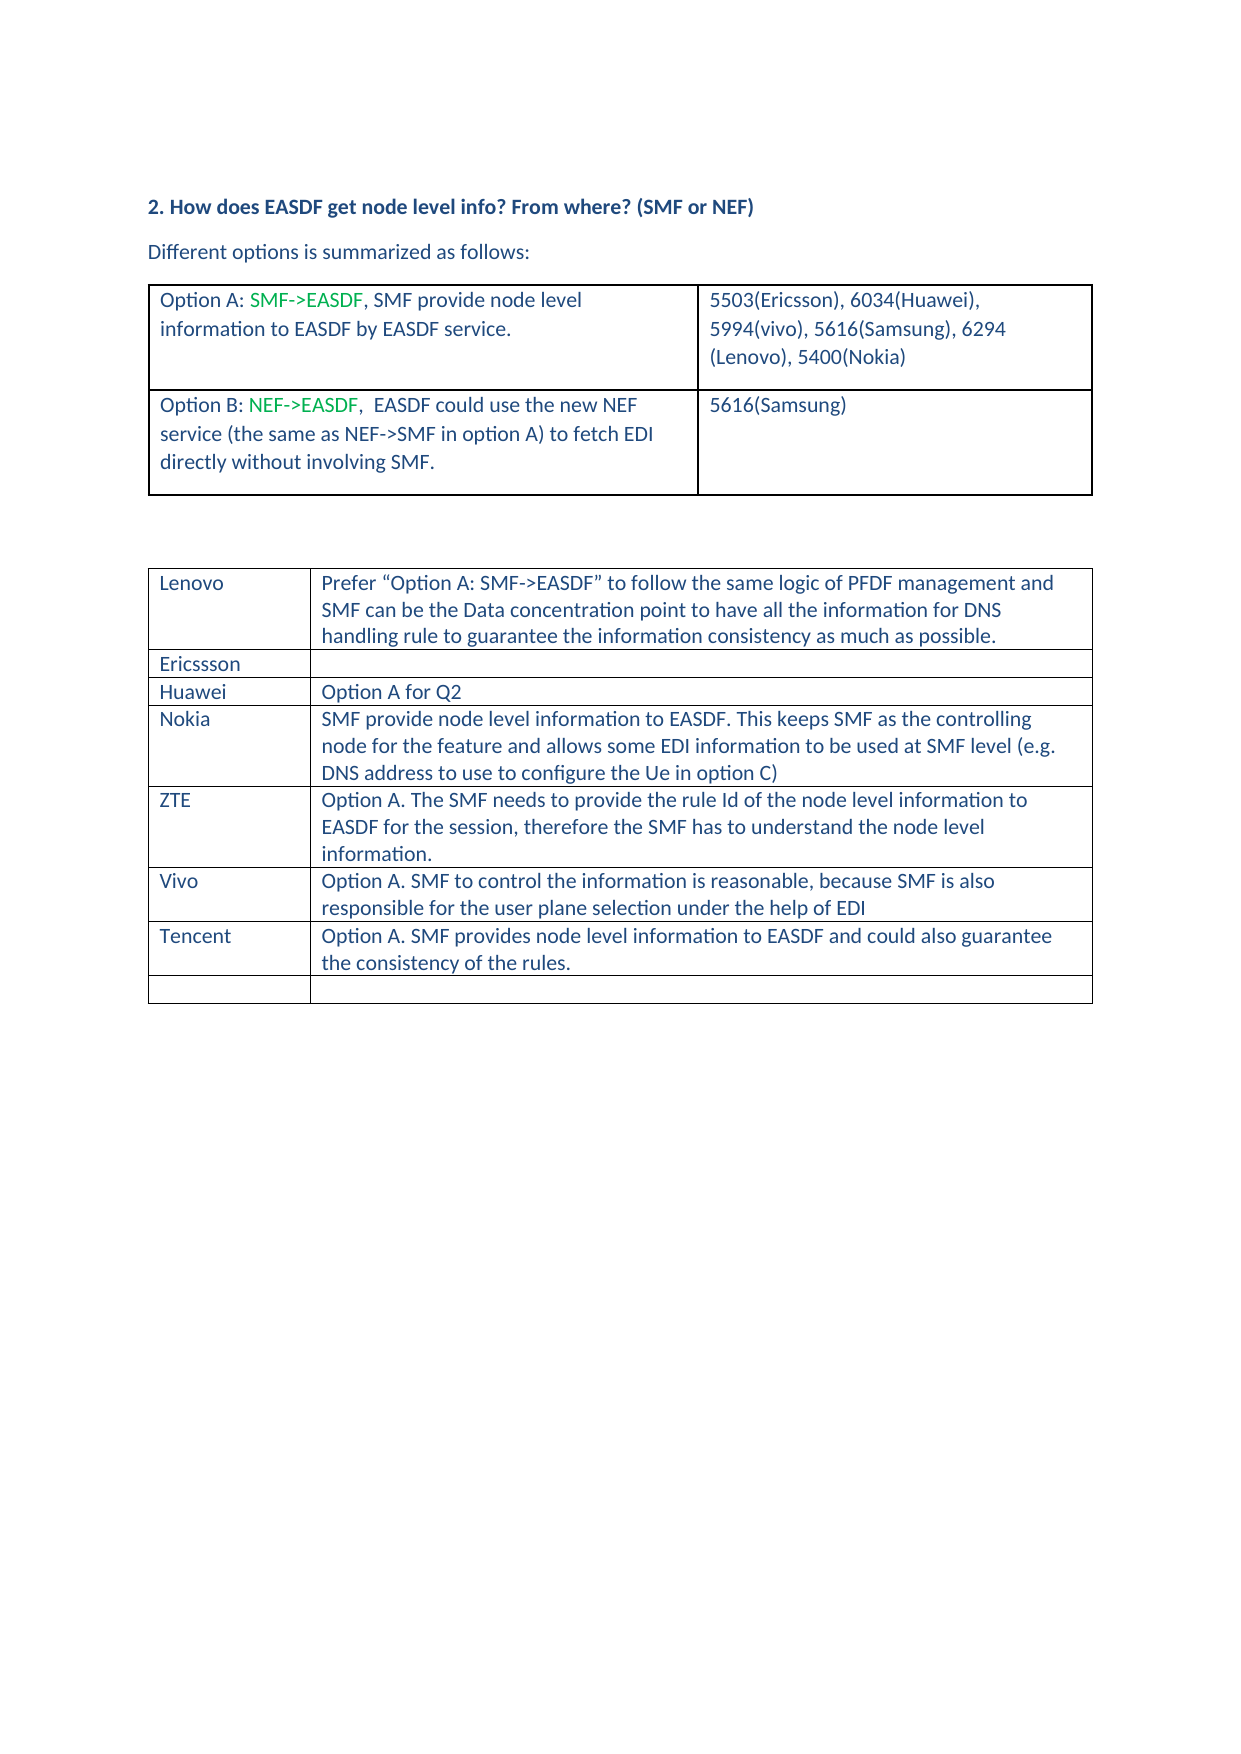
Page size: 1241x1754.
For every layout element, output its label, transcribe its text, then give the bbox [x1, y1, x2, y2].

table_header Option A: SMF->EASDF, SMF provide node level information to EASDF by EASDF service. [150, 286, 697, 389]
text Different options is summarized as follows: [148, 238, 1093, 265]
text 2. How does EASDF get node level info? From where? (SMF or NEF) [148, 193, 1093, 220]
table_cell [311, 976, 1092, 1003]
table_cell [311, 650, 1092, 677]
table_cell Nokia [149, 706, 310, 786]
table_cell Option A. The SMF needs to provide the rule Id of the node level information to EASDF for the session, therefore the SMF has to understand the node level information. [311, 787, 1092, 867]
table_cell Option A for Q2 [311, 678, 1092, 704]
table_header Prefer “Option A: SMF->EASDF” to follow the same logic of PFDF management and SMF can be the Data concentration point to have all the information for DNS handling rule to guarantee the information consistency as much as possible. [311, 569, 1092, 649]
table_cell Huawei [149, 678, 310, 704]
table_cell 5616(Samsung) [699, 391, 1091, 494]
table_cell Vivo [149, 868, 310, 921]
table_cell Ericssson [149, 650, 310, 677]
table_cell Option A. SMF provides node level information to EASDF and could also guarantee the consistency of the rules. [311, 922, 1092, 975]
table_header Lenovo [149, 569, 310, 649]
table_header 5503(Ericsson), 6034(Huawei), 5994(vivo), 5616(Samsung), 6294 (Lenovo), 5400(Nokia) [699, 286, 1091, 389]
table_cell SMF provide node level information to EASDF. This keeps SMF as the controlling node for the feature and allows some EDI information to be used at SMF level (e.g. DNS address to use to configure the Ue in option C) [311, 706, 1092, 786]
table_cell Option B: NEF->EASDF, EASDF could use the new NEF service (the same as NEF->SMF in option A) to fetch EDI directly without involving SMF. [150, 391, 697, 494]
table_cell Option A. SMF to control the information is reasonable, because SMF is also responsible for the user plane selection under the help of EDI [311, 868, 1092, 921]
table_cell ZTE [149, 787, 310, 867]
table_cell [149, 976, 310, 1003]
table_cell Tencent [149, 922, 310, 975]
